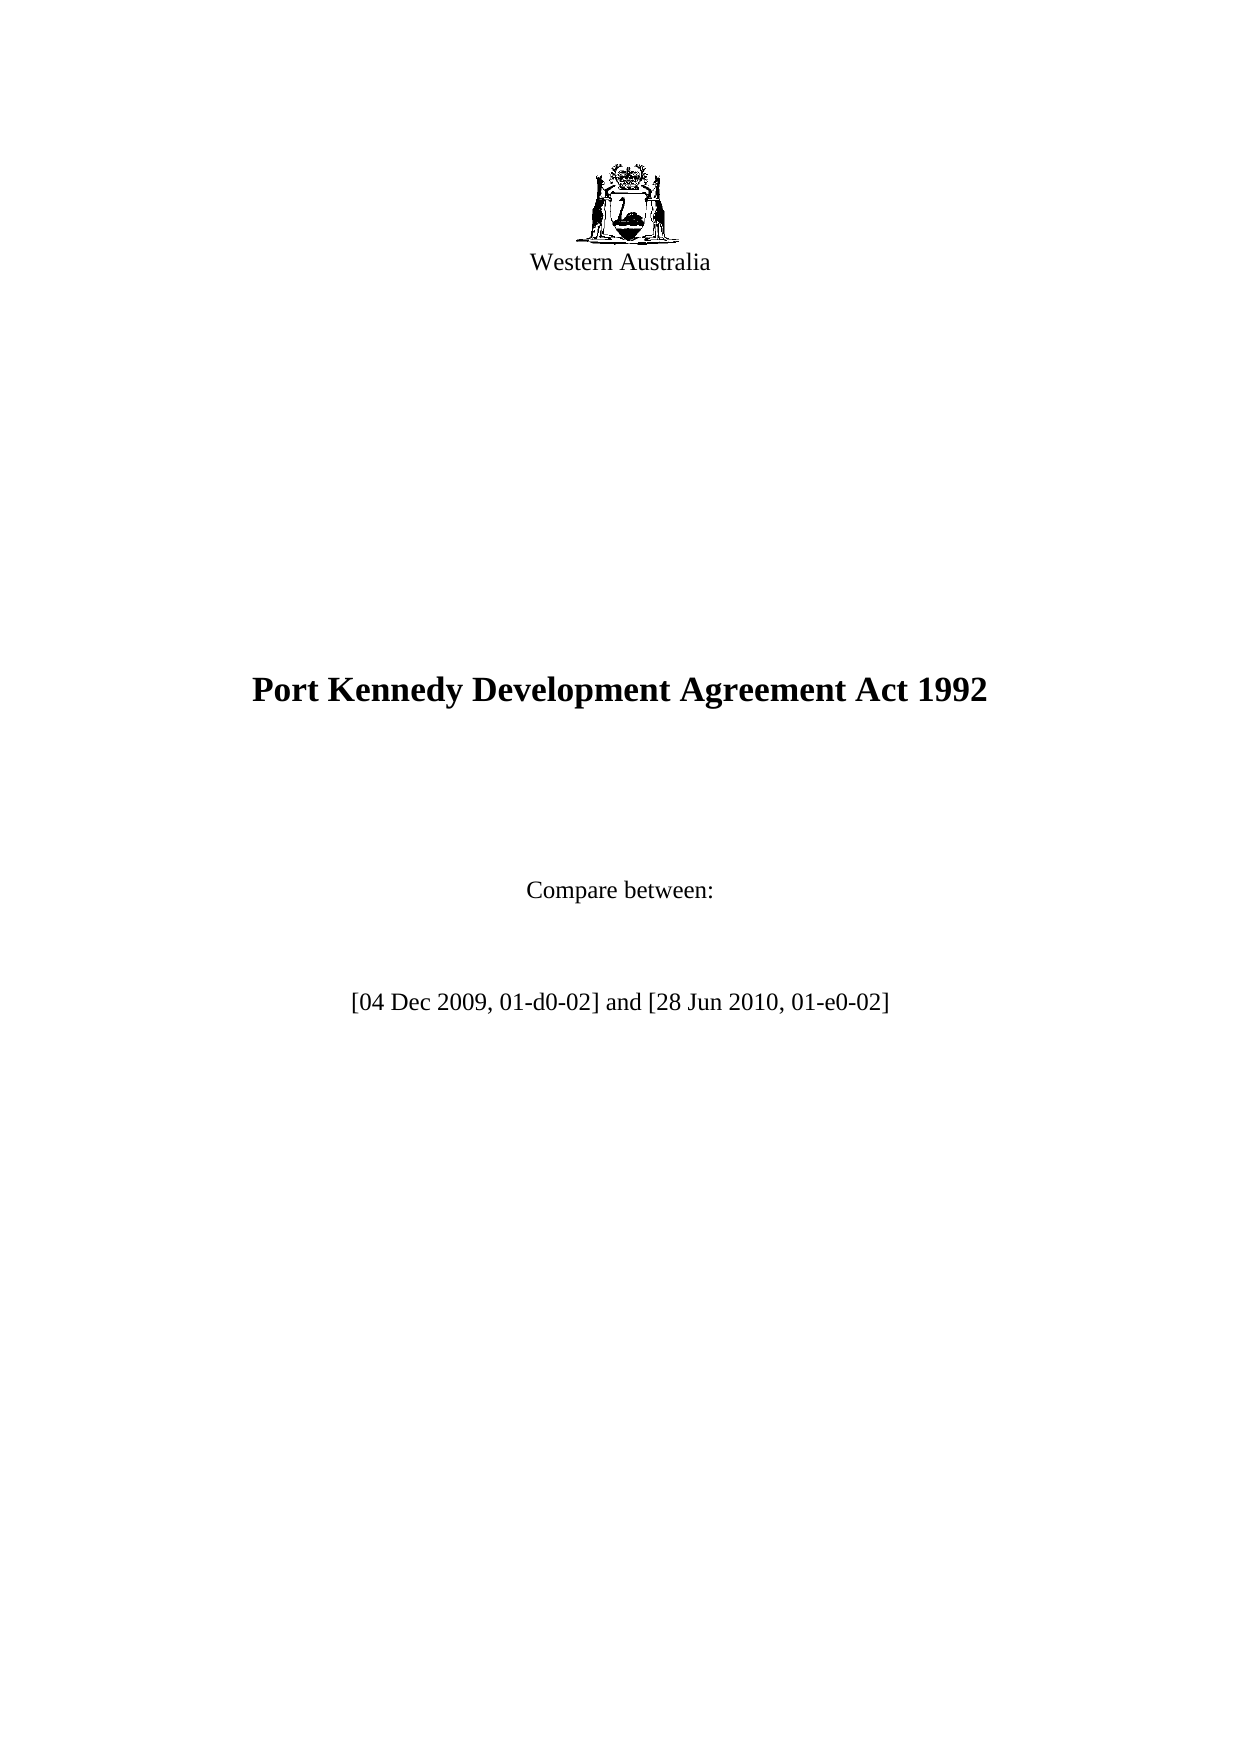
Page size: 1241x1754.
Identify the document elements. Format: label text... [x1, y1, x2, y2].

text Compare between: [251, 875, 990, 904]
picture [575, 162, 679, 246]
text Port Kennedy Development Agreement Act 1992 [251, 668, 990, 709]
text Western Australia [251, 247, 990, 276]
text [04 Dec 2009, 01-d0-02] and [28 Jun 2010, 01-e0-02] [251, 987, 990, 1016]
